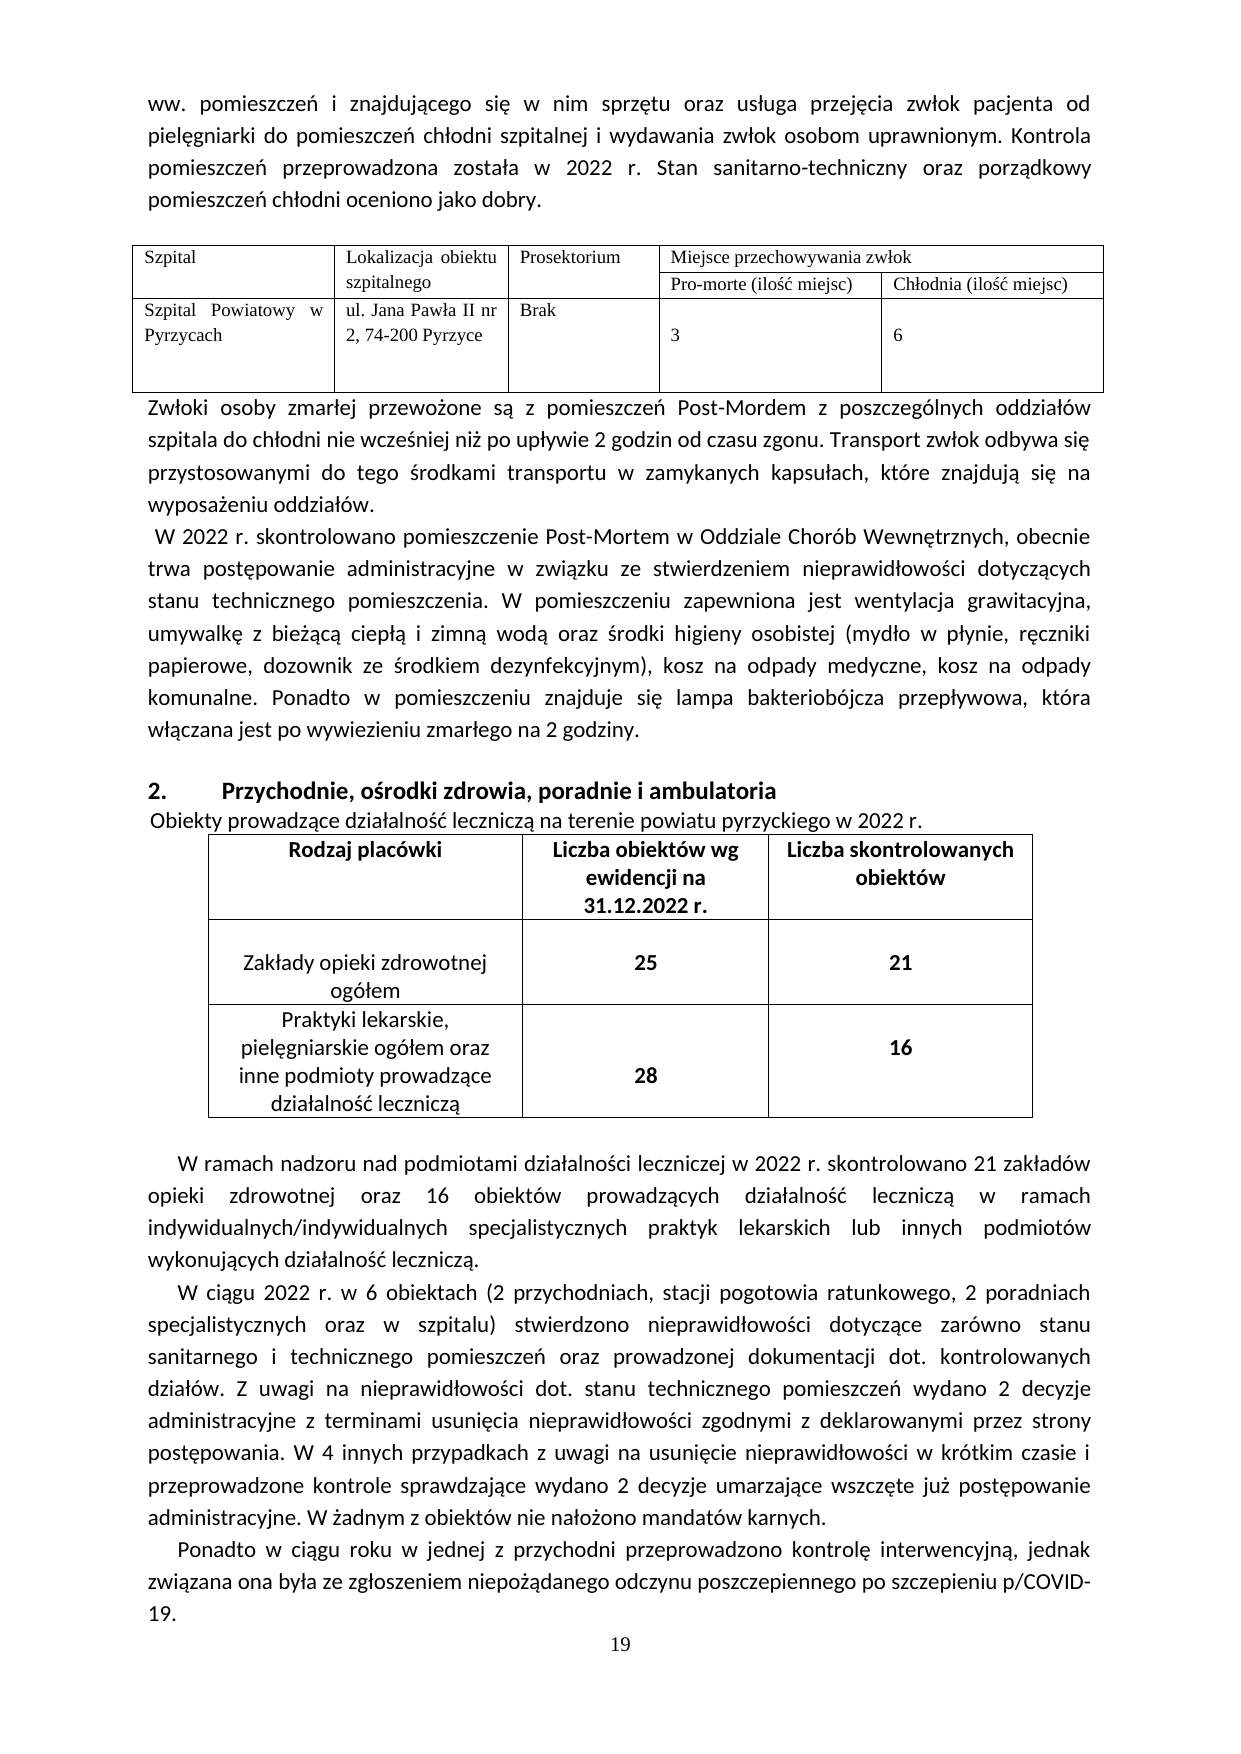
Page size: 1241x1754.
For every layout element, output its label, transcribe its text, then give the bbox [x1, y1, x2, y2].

table_cell 3 [660, 299, 881, 392]
text W ciągu 2022 r. w 6 obiektach (2 przychodniach, stacji pogotowia ratunkowego, 2 poradniach specjalistycznych oraz w szpitalu) stwierdzono nieprawidłowości dotyczące zarówno stanu sanitarnego i technicznego pomieszczeń oraz prowadzonej dokumentacji dot. kontrolowanych działów. Z uwagi na nieprawidłowości dot. stanu technicznego pomieszczeń wydano 2 decyzje administracyjne z terminami usunięcia nieprawidłowości zgodnymi z deklarowanymi przez strony postępowania. W 4 innych przypadkach z uwagi na usunięcie nieprawidłowości w krótkim czasie i przeprowadzone kontrole sprawdzające wydano 2 decyzje umarzające wszczęte już postępowanie administracyjne. W żadnym z obiektów nie nałożono mandatów karnych. [148, 1278, 1092, 1531]
table_header Szpital [133, 246, 334, 298]
table_cell Szpital Powiatowy w Pyrzycach [133, 299, 334, 392]
table_cell ul. Jana Pawła II nr 2, 74-200 Pyrzyce [335, 299, 508, 392]
text Przychodnie, ośrodki zdrowia, poradnie i ambulatoria [148, 775, 1092, 806]
list Obiekty prowadzące działalność leczniczą na terenie powiatu pyrzyckiego w 2022 r. [150, 806, 1092, 834]
table_cell Pro-morte (ilość miejsc) [660, 273, 881, 298]
text W ramach nadzoru nad podmiotami działalności leczniczej w 2022 r. skontrolowano 21 zakładów opieki zdrowotnej oraz 16 obiektów prowadzących działalność leczniczą w ramach indywidualnych/indywidualnych specjalistycznych praktyk lekarskich lub innych podmiotów wykonujących działalność leczniczą. [148, 1149, 1092, 1273]
table_header Rodzaj placówki [209, 835, 522, 919]
table_header Miejsce przechowywania zwłok [660, 246, 1103, 272]
list W 2022 r. skontrolowano pomieszczenie Post-Mortem w Oddziale Chorób Wewnętrznych, obecnie trwa postępowanie administracyjne w związku ze stwierdzeniem nieprawidłowości dotyczących stanu technicznego pomieszczenia. W pomieszczeniu zapewniona jest wentylacja grawitacyjna, umywalkę z bieżącą ciepłą i zimną wodą oraz środki higieny osobistej (mydło w płynie, ręczniki papierowe, dozownik ze środkiem dezynfekcyjnym), kosz na odpady medyczne, kosz na odpady komunalne. Ponadto w pomieszczeniu znajduje się lampa bakteriobójcza przepływowa, która włączana jest po wywiezieniu zmarłego na 2 godziny. [148, 522, 1092, 743]
table_cell Brak [509, 299, 659, 392]
list Zwłoki osoby zmarłej przewożone są z pomieszczeń Post-Mordem z poszczególnych oddziałów szpitala do chłodni nie wcześniej niż po upływie 2 godzin od czasu zgonu. Transport zwłok odbywa się przystosowanymi do tego środkami transportu w zamykanych kapsułach, które znajdują się na wyposażeniu oddziałów. [148, 393, 1092, 518]
table_header Liczba skontrolowanych obiektów [769, 835, 1032, 919]
table_cell Zakłady opieki zdrowotnej ogółem [209, 920, 522, 1004]
table_cell Praktyki lekarskie, pielęgniarskie ogółem oraz inne podmioty prowadzące działalność leczniczą [209, 1005, 522, 1117]
table_cell 25 [523, 920, 768, 1004]
table_header Lokalizacja obiektu szpitalnego [335, 246, 508, 298]
table_cell 21 [769, 920, 1032, 1004]
table_header Prosektorium [509, 246, 659, 298]
text Ponadto w ciągu roku w jednej z przychodni przeprowadzono kontrolę interwencyjną, jednak związana ona była ze zgłoszeniem niepożądanego odczynu poszczepiennego po szczepieniu p/COVID-19. [148, 1535, 1092, 1627]
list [148, 89, 1092, 213]
table_header Liczba obiektów wg ewidencji na 31.12.2022 r. [523, 835, 768, 919]
table_cell 16 [769, 1005, 1032, 1117]
table_cell Chłodnia (ilość miejsc) [882, 273, 1103, 298]
table_cell 28 [523, 1005, 768, 1117]
table_cell 6 [882, 299, 1103, 392]
